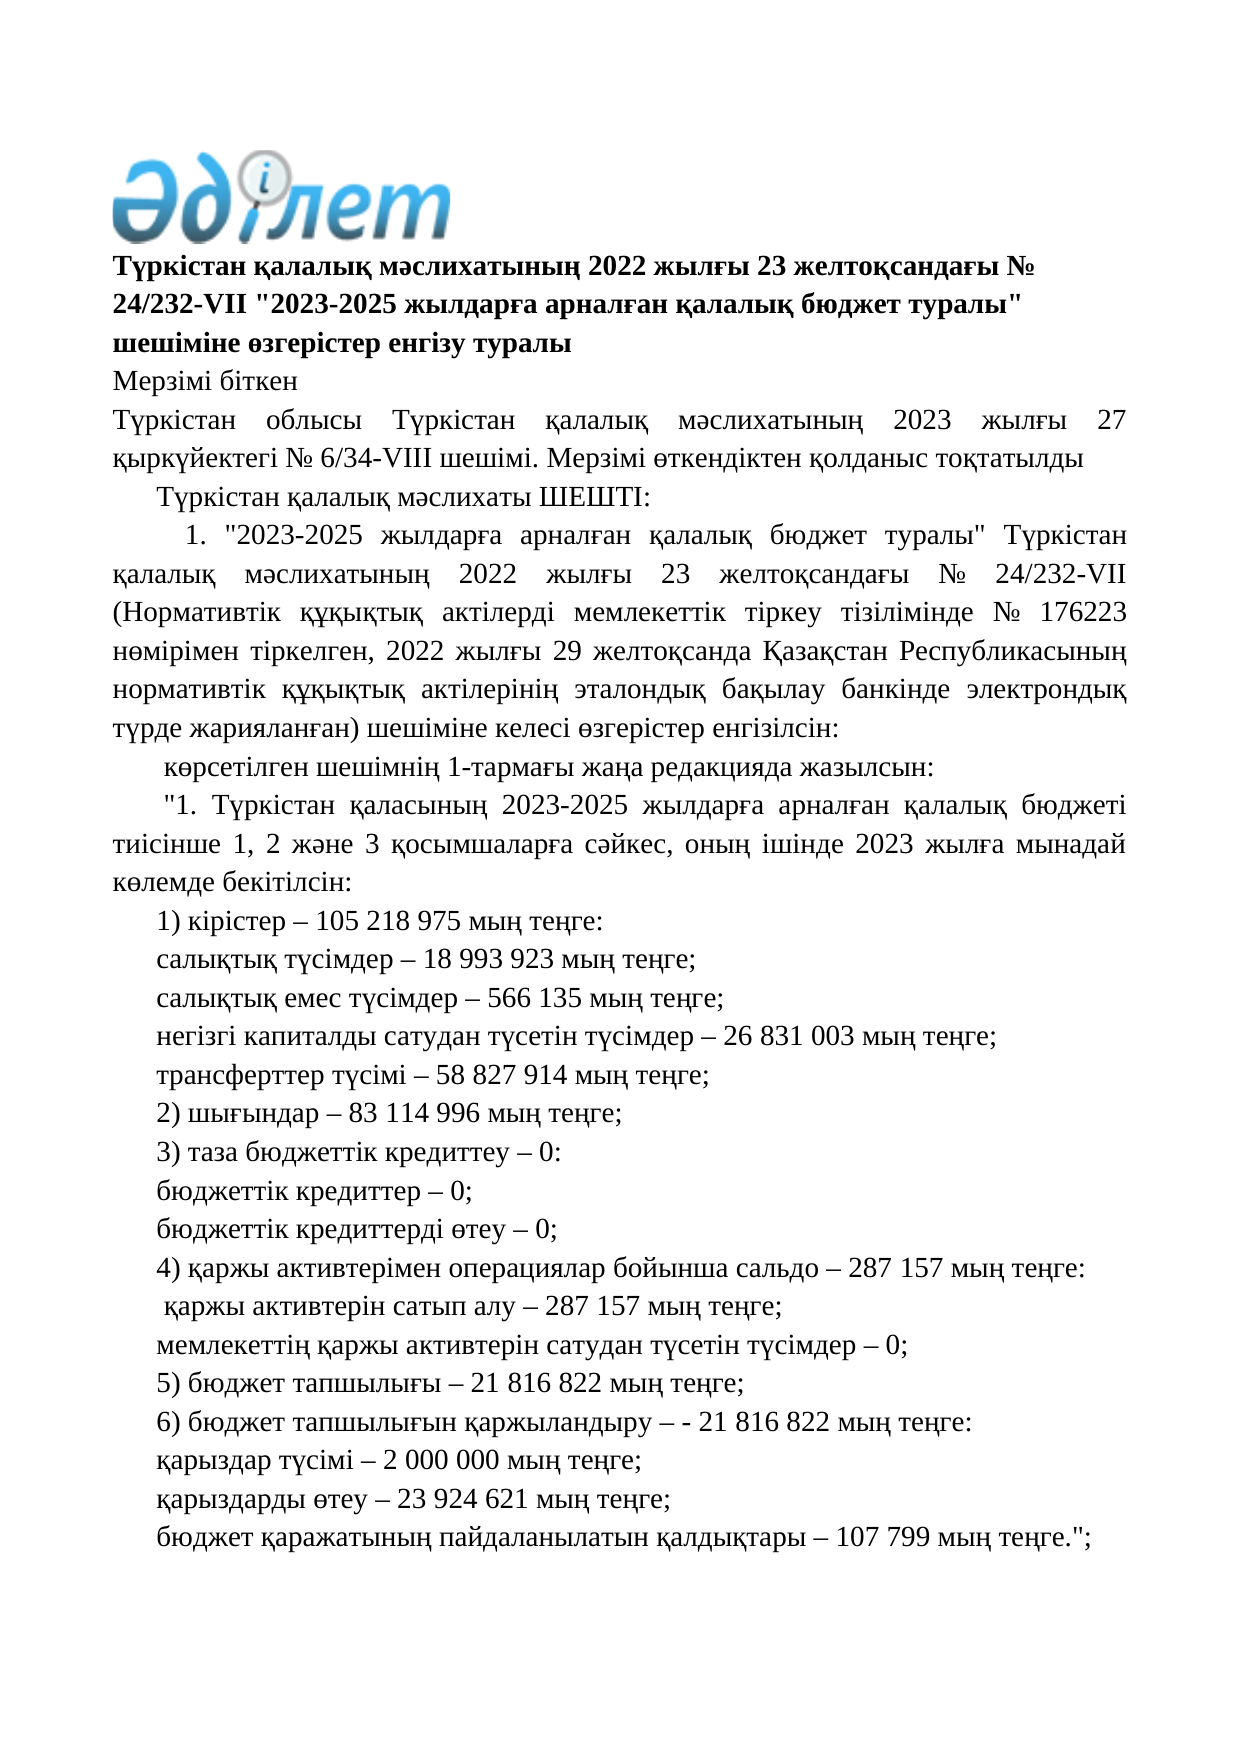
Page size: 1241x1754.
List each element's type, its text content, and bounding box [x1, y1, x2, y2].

text көрсетілген шешімнің 1-тармағы жаңа редакцияда жазылсын: [112, 749, 1128, 782]
text 2) шығындар – 83 114 996 мың теңге; [112, 1096, 1128, 1129]
text 1) кiрiстер – 105 218 975 мың теңге: [112, 903, 1128, 936]
text Түркістан қалалық мәслихатының 2022 жылғы 23 желтоқсандағы № 24/232-VІІ "2023-2025 жылдарға арналған қалалық бюджет туралы" шешіміне өзгерістер енгізу туралы [112, 248, 1128, 358]
text Түркістан облысы Түркістан қалалық мәслихатының 2023 жылғы 27 қыркүйектегі № 6/34-VIII шешімі. Мерзімі өткендіктен қолданыс тоқтатылды [112, 402, 1128, 474]
text 4) қаржы активтерімен операциялар бойынша сальдо – 287 157 мың теңге: [112, 1250, 1128, 1283]
text 1. "2023-2025 жылдарға арналған қалалық бюджет туралы" Түркістан қалалық мәслихатының 2022 жылғы 23 желтоқсандағы № 24/232-VІІ (Нормативтік құқықтық актілерді мемлекеттік тіркеу тізілімінде № 176223 нөмірімен тіркелген, 2022 жылғы 29 желтоқсанда Қазақстан Республикасының нормативтік құқықтық актілерінің эталондық бақылау банкінде электрондық түрде жарияланған) шешіміне келесі өзгерістер енгізілсін: [112, 517, 1128, 744]
text мемлекеттің қаржы активтерін сатудан түсетін түсімдер – 0; [112, 1327, 1128, 1360]
text "1. Түркістан қаласының 2023-2025 жылдарға арналған қалалық бюджеті тиісінше 1, 2 және 3 қосымшаларға сәйкес, оның ішінде 2023 жылға мынадай көлемде бекітілсін: [112, 787, 1128, 898]
text негізгі капиталды сатудан түсетін түсімдер – 26 831 003 мың теңге; [112, 1018, 1128, 1052]
text 5) бюджет тапшылығы – 21 816 822 мың теңге; [112, 1365, 1128, 1399]
text бюджеттік кредиттер – 0; [112, 1173, 1128, 1206]
text қарыздарды өтеу – 23 924 621 мың теңге; [112, 1481, 1128, 1514]
text трансферттер түсiмі – 58 827 914 мың теңге; [112, 1057, 1128, 1091]
text Түркістан қалалық мәслихаты ШЕШТІ: [112, 479, 1128, 512]
text бюджеттік кредиттерді өтеу – 0; [112, 1211, 1128, 1245]
text салықтық емес түсiмдер – 566 135 мың теңге; [112, 980, 1128, 1013]
text 6) бюджет тапшылығын қаржыландыру – - 21 816 822 мың теңге: [112, 1404, 1128, 1437]
text қаржы активтерін сатып алу – 287 157 мың теңге; [112, 1288, 1128, 1322]
picture [112, 150, 451, 244]
text бюджет қаражатының пайдаланылатын қалдықтары – 107 799 мың теңге."; [112, 1519, 1128, 1553]
text Мерзімі біткен [112, 363, 1128, 397]
text қарыздар түсімі – 2 000 000 мың теңге; [112, 1442, 1128, 1476]
text 3) таза бюджеттiк кредиттеу – 0: [112, 1134, 1128, 1168]
text салықтық түсiмдер – 18 993 923 мың теңге; [112, 941, 1128, 975]
